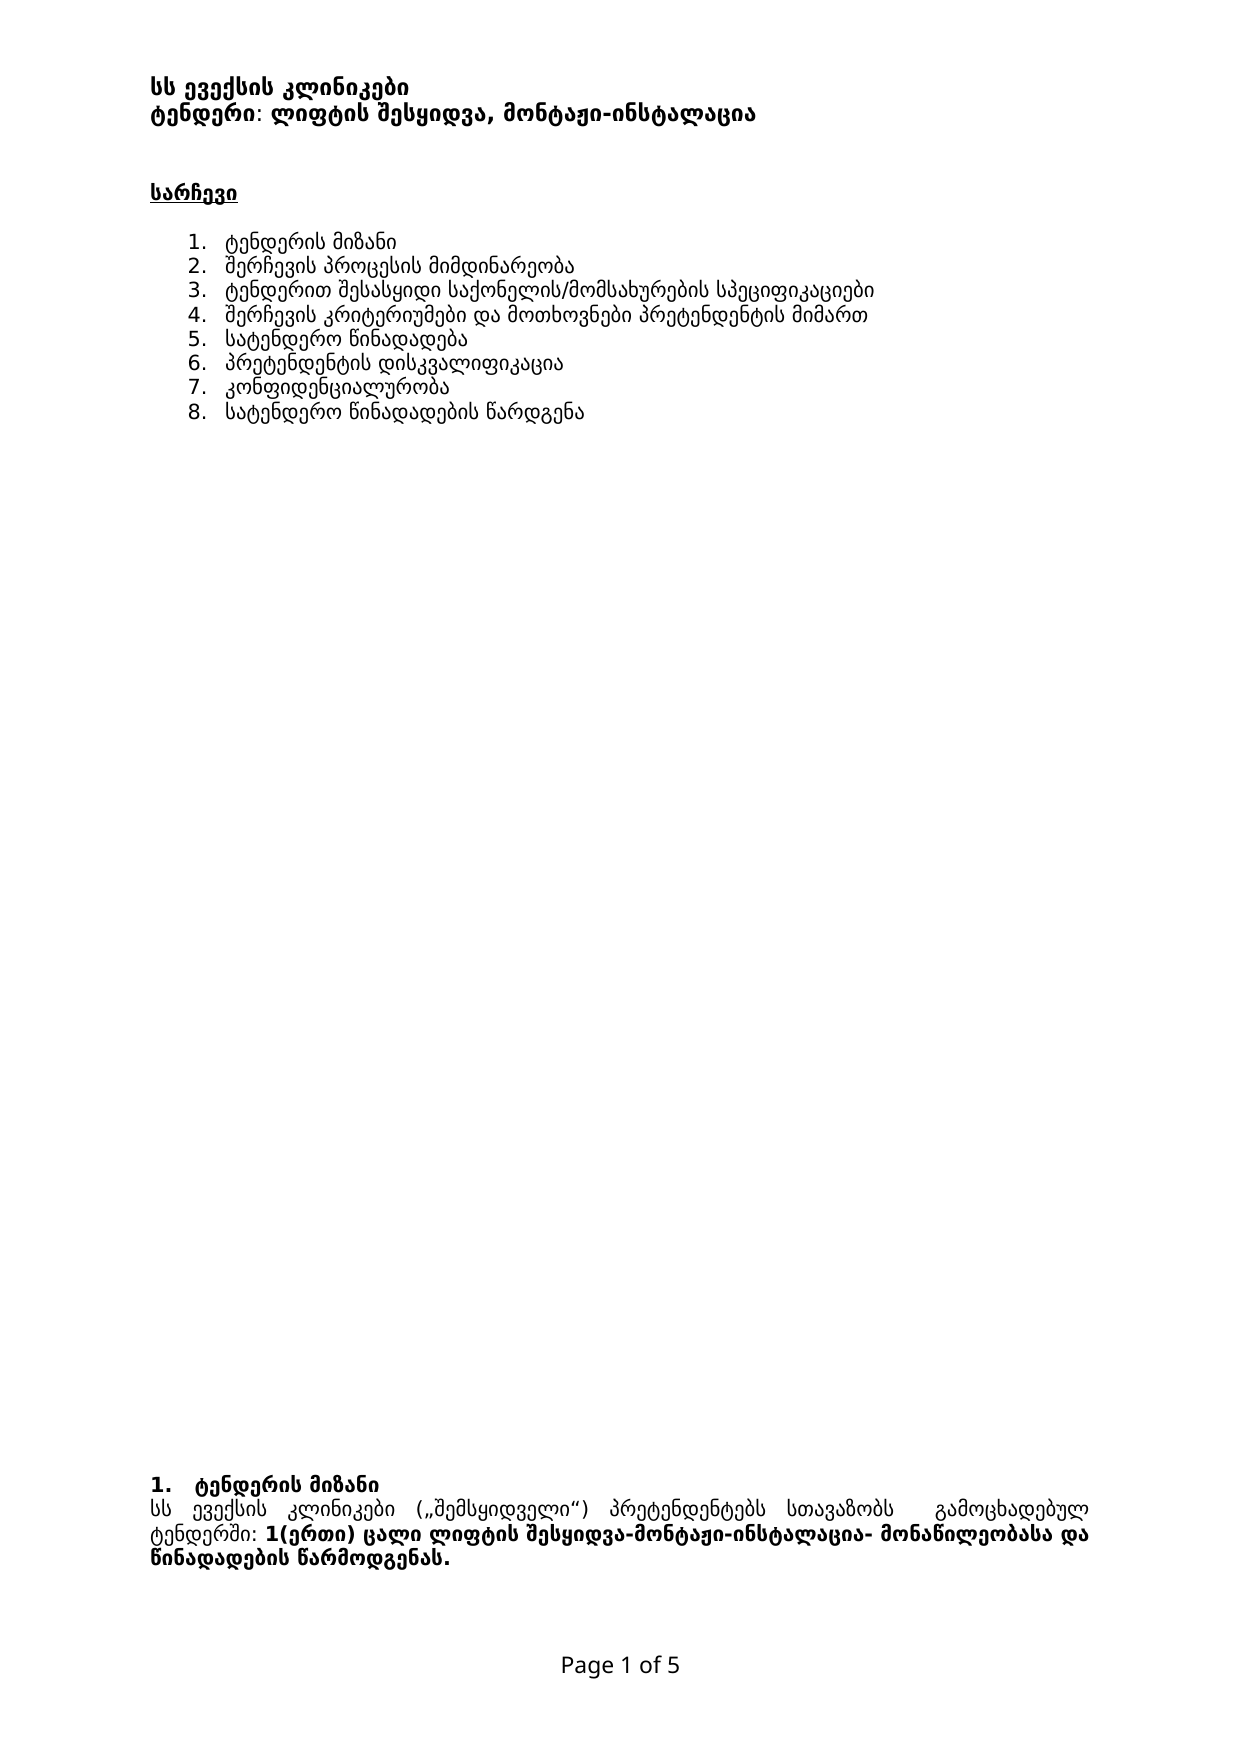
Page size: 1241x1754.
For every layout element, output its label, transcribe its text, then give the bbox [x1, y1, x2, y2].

list სატენდერო წინადადების წარდგენა [187, 400, 1090, 424]
text სარჩევი [150, 181, 1090, 206]
list კონფიდენციალურობა [187, 375, 1090, 400]
list სატენდერო წინადადება [187, 327, 1090, 351]
list პრეტენდენტის დისკვალიფიკაცია [187, 351, 1090, 375]
list შერჩევის კრიტერიუმები და მოთხოვნები პრეტენდენტის მიმართ [187, 303, 1090, 327]
text სს ევექსის კლინიკები („შემსყიდველი“) პრეტენდენტებს სთავაზობს გამოცხადებულ ტენდერში: 1(ერთი) ცალი ლიფტის შესყიდვა-მონტაჟი-ინსტალაცია- მონაწილეობასა და წინადადების წარმოდგენას. [150, 1497, 1090, 1570]
list ტენდერის მიზანი [150, 1473, 1090, 1497]
list ტენდერის მიზანი [187, 230, 1090, 254]
list ტენდერით შესასყიდი საქონელის/მომსახურების სპეციფიკაციები [187, 278, 1090, 303]
list შერჩევის პროცესის მიმდინარეობა [187, 254, 1090, 278]
